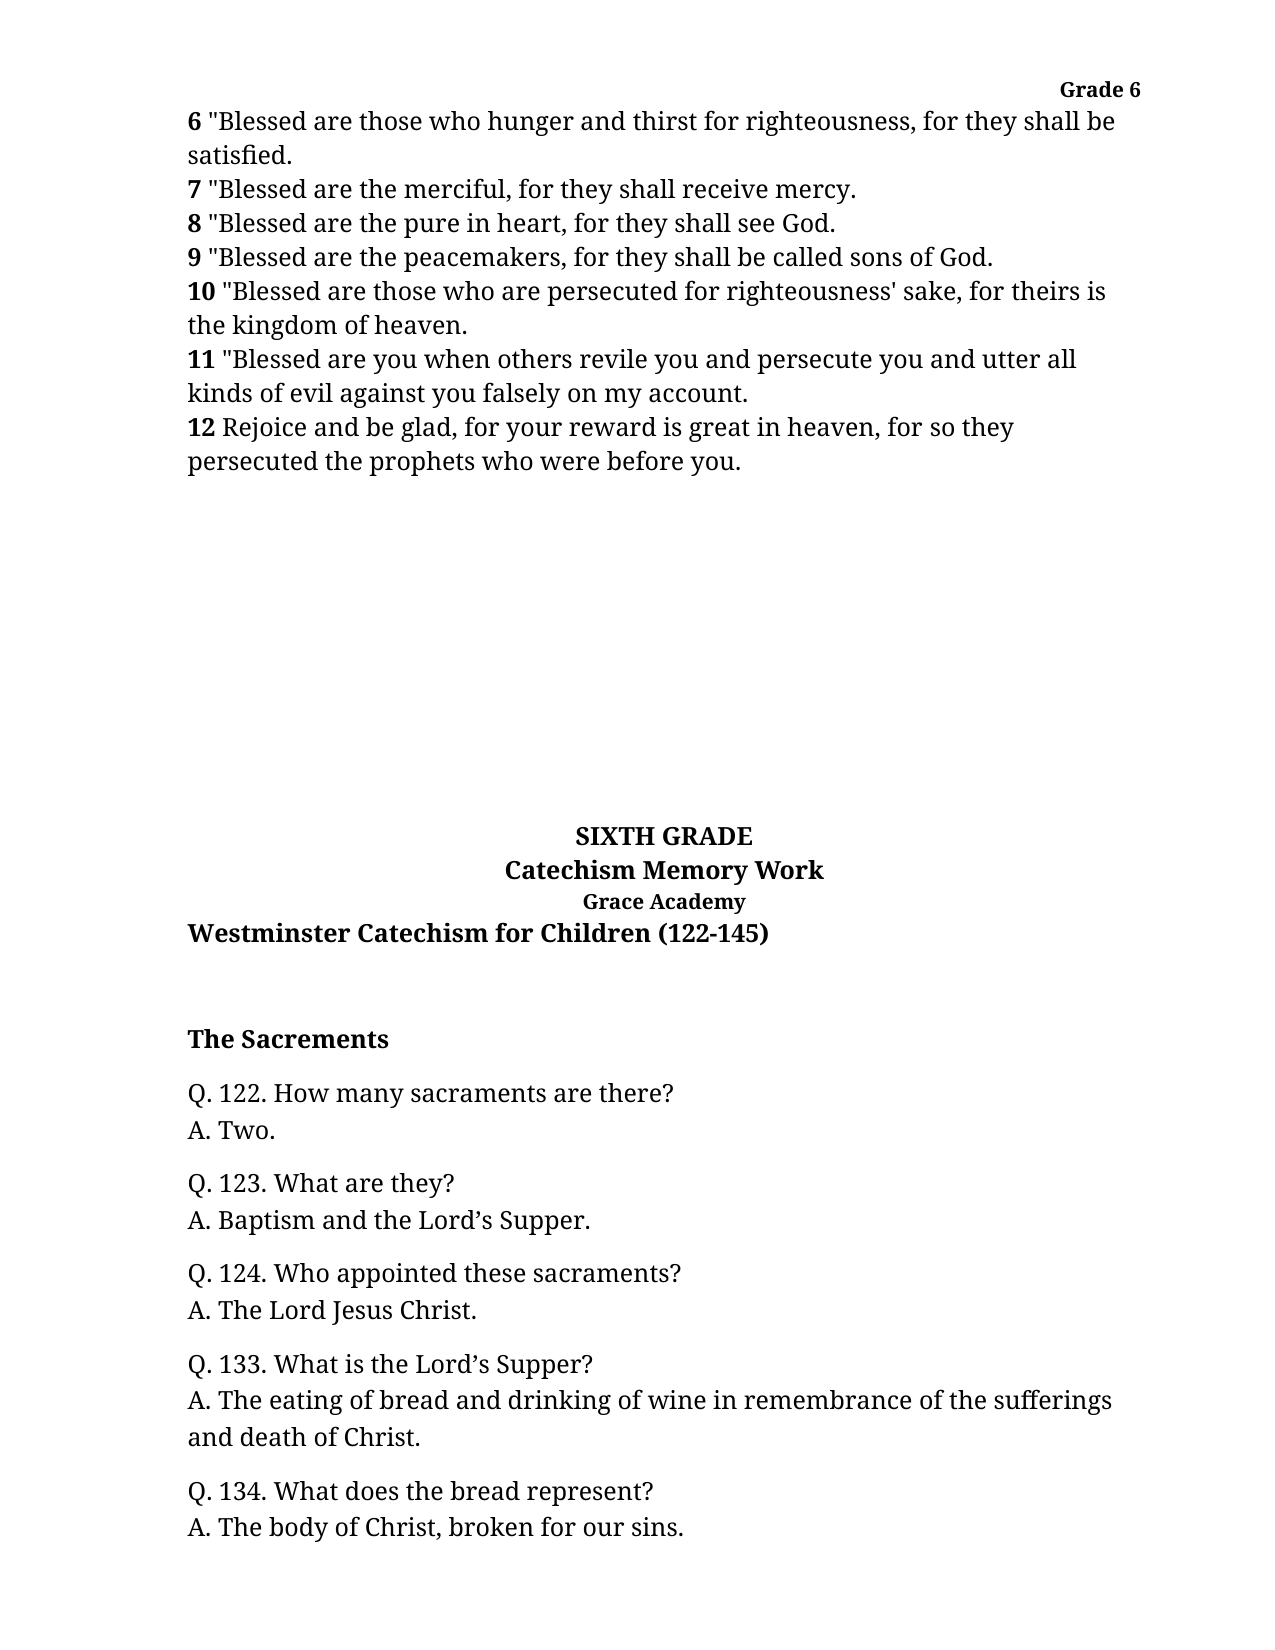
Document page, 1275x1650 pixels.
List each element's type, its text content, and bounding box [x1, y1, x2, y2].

text 11 "Blessed are you when others revile you and persecute you and utter all kinds of evil against you falsely on my account. [187, 342, 1141, 410]
text Q. 123. What are they? A. Baptism and the Lord’s Supper. [187, 1166, 1141, 1237]
text 10 "Blessed are those who are persecuted for righteousness' sake, for theirs is the kingdom of heaven. [187, 274, 1141, 342]
text Catechism Memory Work [187, 853, 1141, 887]
text Q. 133. What is the Lord’s Supper? A. The eating of bread and drinking of wine in remembrance of the sufferings and death of Christ. [187, 1346, 1141, 1454]
text SIXTH GRADE [187, 819, 1141, 853]
text 6 "Blessed are those who hunger and thirst for righteousness, for they shall be satisfied. [187, 103, 1141, 172]
text Westminster Catechism for Children (122-145) [187, 915, 1141, 949]
text Q. 134. What does the bread represent? A. The body of Christ, broken for our sins. [187, 1473, 1141, 1544]
text The Sacrements [187, 1022, 1141, 1056]
text Q. 122. How many sacraments are there? A. Two. [187, 1076, 1141, 1146]
text 7 "Blessed are the merciful, for they shall receive mercy. [187, 172, 1141, 206]
text Grace Academy [187, 887, 1141, 915]
text 8 "Blessed are the pure in heart, for they shall see God. [187, 206, 1141, 240]
text Q. 124. Who appointed these sacraments? A. The Lord Jesus Christ. [187, 1256, 1141, 1327]
text 12 Rejoice and be glad, for your reward is great in heaven, for so they persecuted the prophets who were before you. [187, 410, 1141, 478]
text 9 "Blessed are the peacemakers, for they shall be called sons of God. [187, 240, 1141, 274]
